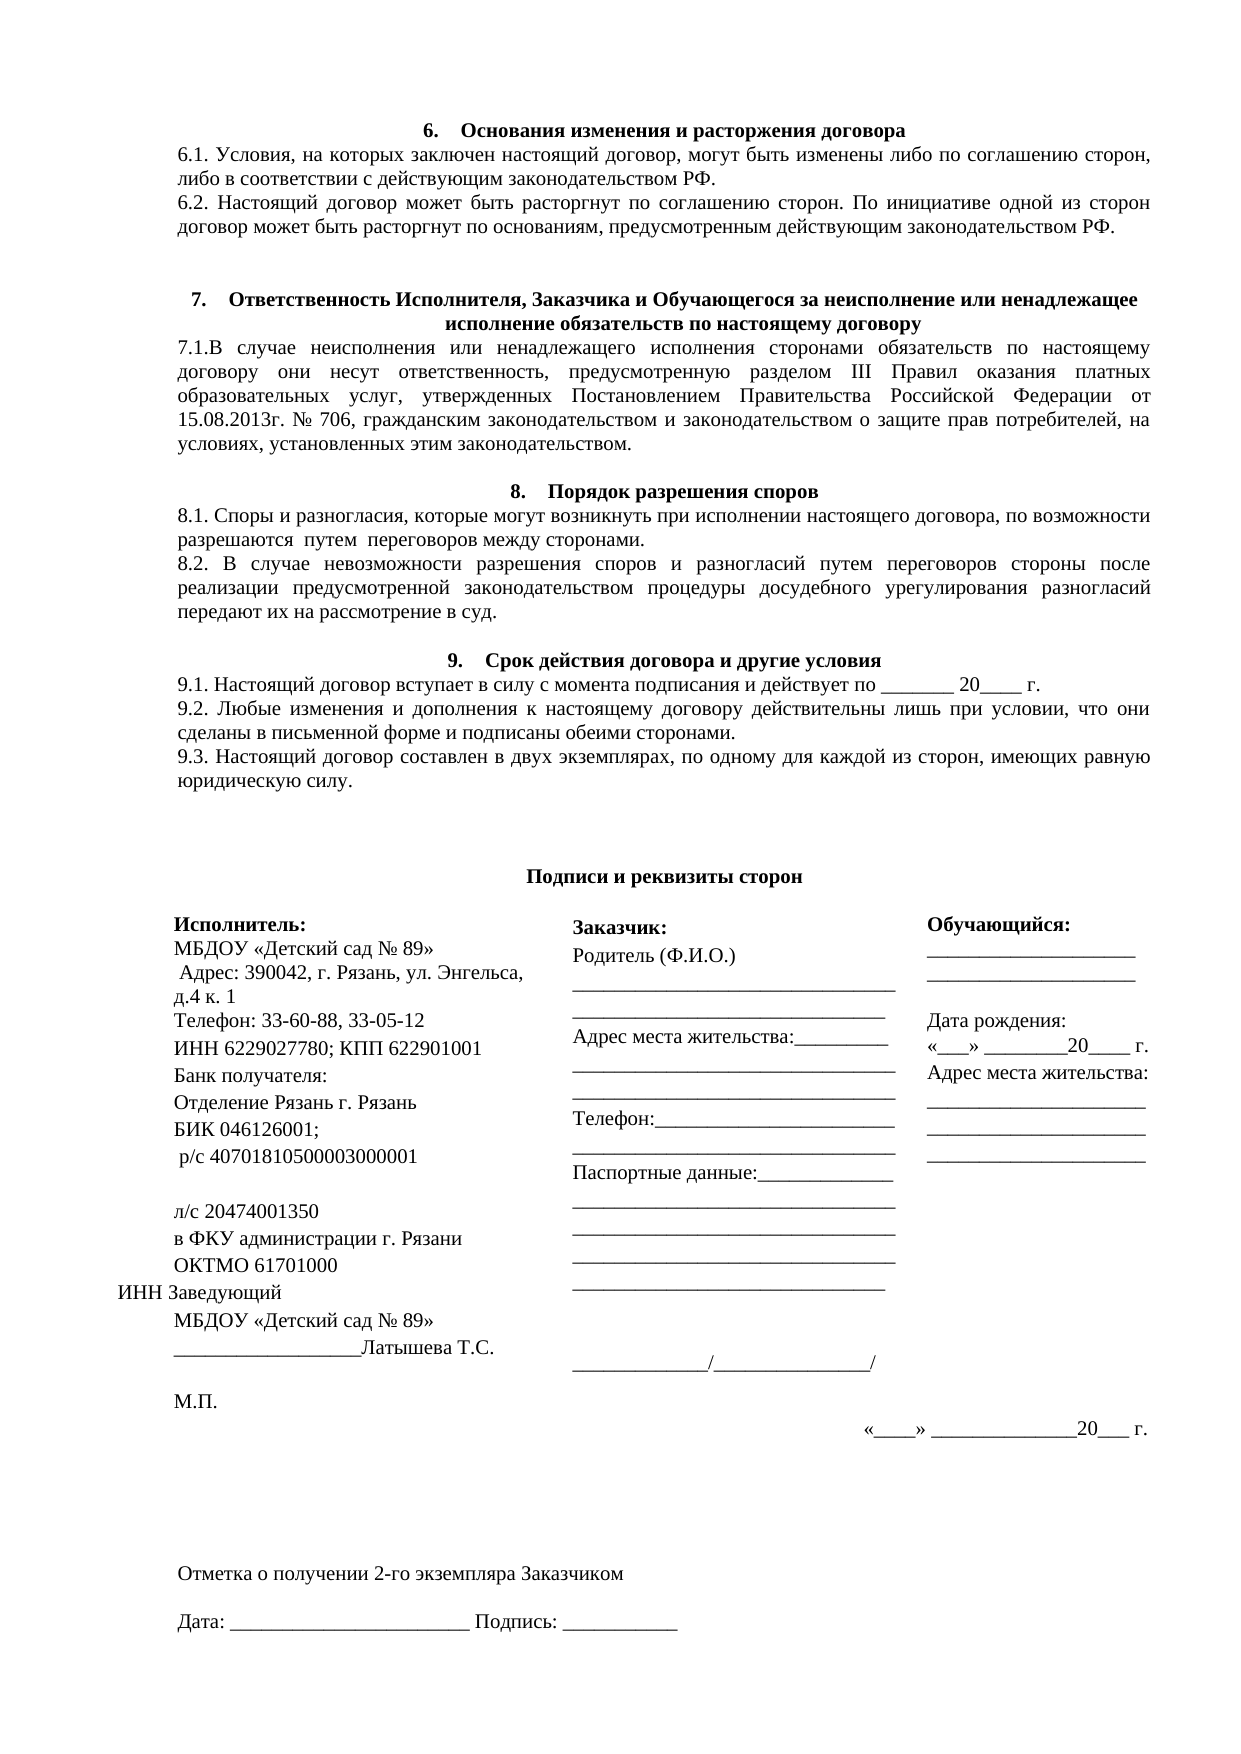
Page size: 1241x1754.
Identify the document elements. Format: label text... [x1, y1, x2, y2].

text 8.1. Споры и разногласия, которые могут возникнуть при исполнении настоящего договора, по возможности разрешаются путем переговоров между сторонами. [177, 503, 1152, 551]
table_header Исполнитель: МБДОУ «Детский сад № 89» Адрес: 390042, г. Рязань, ул. Энгельса, д.4 к. 1 Телефон: 33-60-88, 33-05-12 ИНН 6229027780; КПП 622901001 Банк получателя: Отделение Рязань г. Рязань БИК 046126001; р/с 40701810500003000001 л/с 20474001350 в ФКУ администрации г. Рязани ОКТМО 61701000 ИНН Заведующий МБДОУ «Детский сад № 89» __________________Латышева Т.С. М.П. [163, 912, 561, 1416]
text Отметка о получении 2-го экземпляра Заказчиком [177, 1561, 1152, 1585]
table_header Обучающийся: ____________________ ____________________ Дата рождения: «___» ________20____ г. Адрес места жительства: _____________________ _____________________ _____________________ [916, 912, 1167, 1416]
text 9.1. Настоящий договор вступает в силу с момента подписания и действует по _______ 20____ г. [177, 672, 1152, 696]
text 8.2. В случае невозможности разрешения споров и разногласий путем переговоров стороны после реализации предусмотренной законодательством процедуры досудебного урегулирования разногласий передают их на рассмотрение в суд. [177, 551, 1152, 623]
list Порядок разрешения споров [177, 479, 1152, 503]
text 6.1. Условия, на которых заключен настоящий договор, могут быть изменены либо по соглашению сторон, либо в соответствии с действующим законодательством РФ. [177, 142, 1152, 190]
text 9.2. Любые изменения и дополнения к настоящему договору действительны лишь при условии, что они сделаны в письменной форме и подписаны обеими сторонами. [177, 696, 1152, 744]
text Дата: _______________________ Подпись: ___________ [177, 1609, 1152, 1633]
text 6.2. Настоящий договор может быть расторгнут по соглашению сторон. По инициативе одной из сторон договор может быть расторгнут по основаниям, предусмотренным действующим законодательством РФ. [177, 190, 1152, 238]
text 7.1.В случае неисполнения или ненадлежащего исполнения сторонами обязательств по настоящему договору они несут ответственность, предусмотренную разделом III Правил оказания платных образовательных услуг, утвержденных Постановлением Правительства Российской Федерации от 15.08.2013г. № 706, гражданским законодательством и законодательством о защите прав потребителей, на условиях, установленных этим законодательством. [177, 335, 1152, 455]
text Подписи и реквизиты сторон [177, 864, 1152, 888]
list Основания изменения и расторжения договора [177, 118, 1152, 142]
list Срок действия договора и другие условия [177, 647, 1152, 672]
text 9.3. Настоящий договор составлен в двух экземплярах, по одному для каждой из сторон, имеющих равную юридическую силу. [177, 744, 1152, 792]
list Ответственность Исполнителя, Заказчика и Обучающегося за неисполнение или ненадлежащее исполнение обязательств по настоящему договору [177, 287, 1152, 335]
text «____» ______________20___ г. [177, 1416, 1152, 1440]
table_header Заказчик: Родитель (Ф.И.О.) _______________________________ ______________________________ Адрес места жительства:_________ _______________________________ _______________________________ Телефон:_______________________ _______________________________ Паспортные данные:_____________ _______________________________ _______________________________ _______________________________ ______________________________ _____________/_______________/ [561, 912, 916, 1416]
